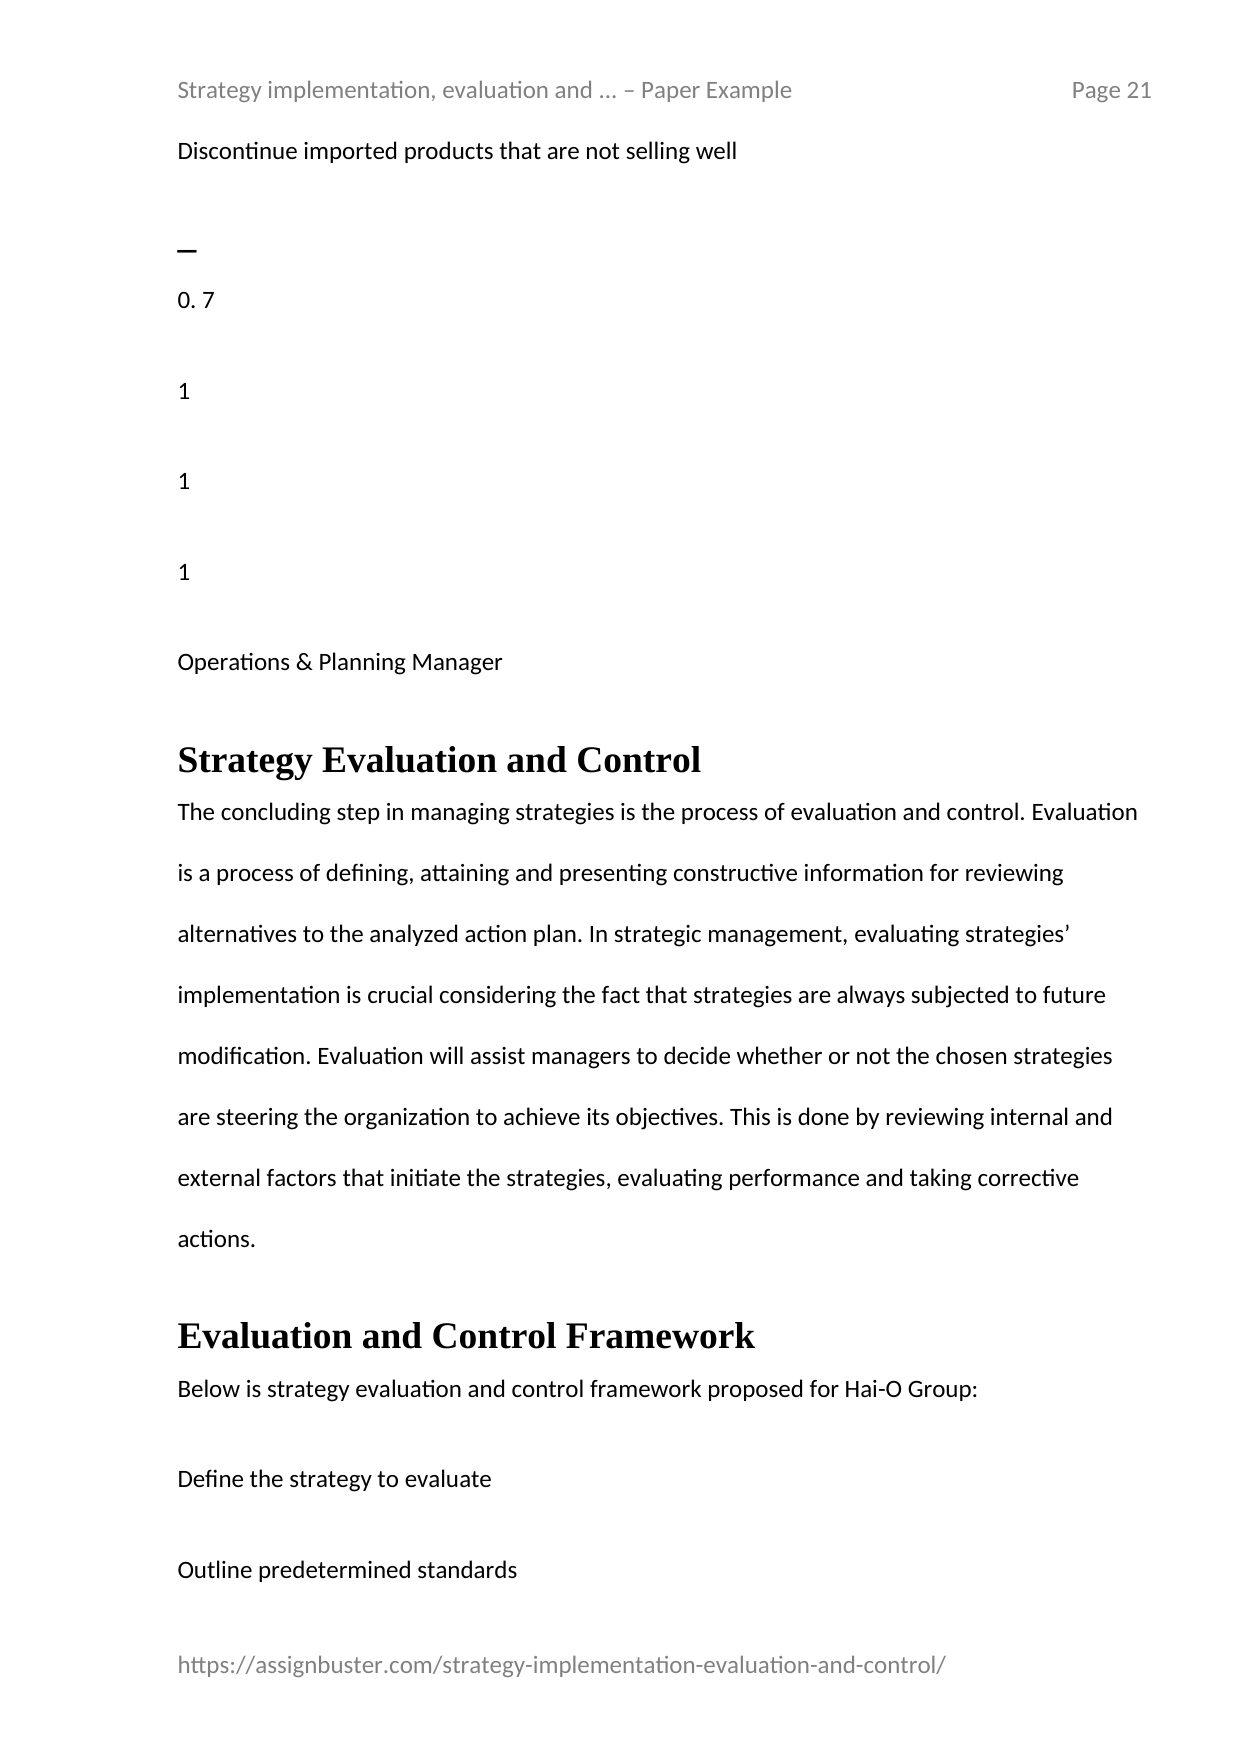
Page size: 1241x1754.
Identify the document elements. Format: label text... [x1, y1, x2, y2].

text 1 [177, 556, 1152, 586]
text Discontinue imported products that are not selling well [177, 135, 1152, 165]
subtitle Strategy Evaluation and Control [177, 737, 1152, 780]
subtitle Evaluation and Control Framework [177, 1314, 1152, 1357]
subtitle – [177, 225, 1152, 268]
text Outline predetermined standards [177, 1554, 1152, 1584]
text The concluding step in managing strategies is the process of evaluation and control. Evaluation is a process of defining, attaining and presenting constructive information for reviewing alternatives to the analyzed action plan. In strategic management, evaluating strategies’ implementation is crucial considering the fact that strategies are always subjected to future modification. Evaluation will assist managers to decide whether or not the chosen strategies are steering the organization to achieve its objectives. This is done by reviewing internal and external factors that initiate the strategies, evaluating performance and taking corrective actions. [177, 796, 1152, 1254]
text Operations & Planning Manager [177, 646, 1152, 677]
text 0. 7 [177, 284, 1152, 315]
text 1 [177, 465, 1152, 496]
text Define the strategy to evaluate [177, 1463, 1152, 1494]
text Below is strategy evaluation and control framework proposed for Hai-O Group: [177, 1373, 1152, 1403]
text 1 [177, 375, 1152, 405]
